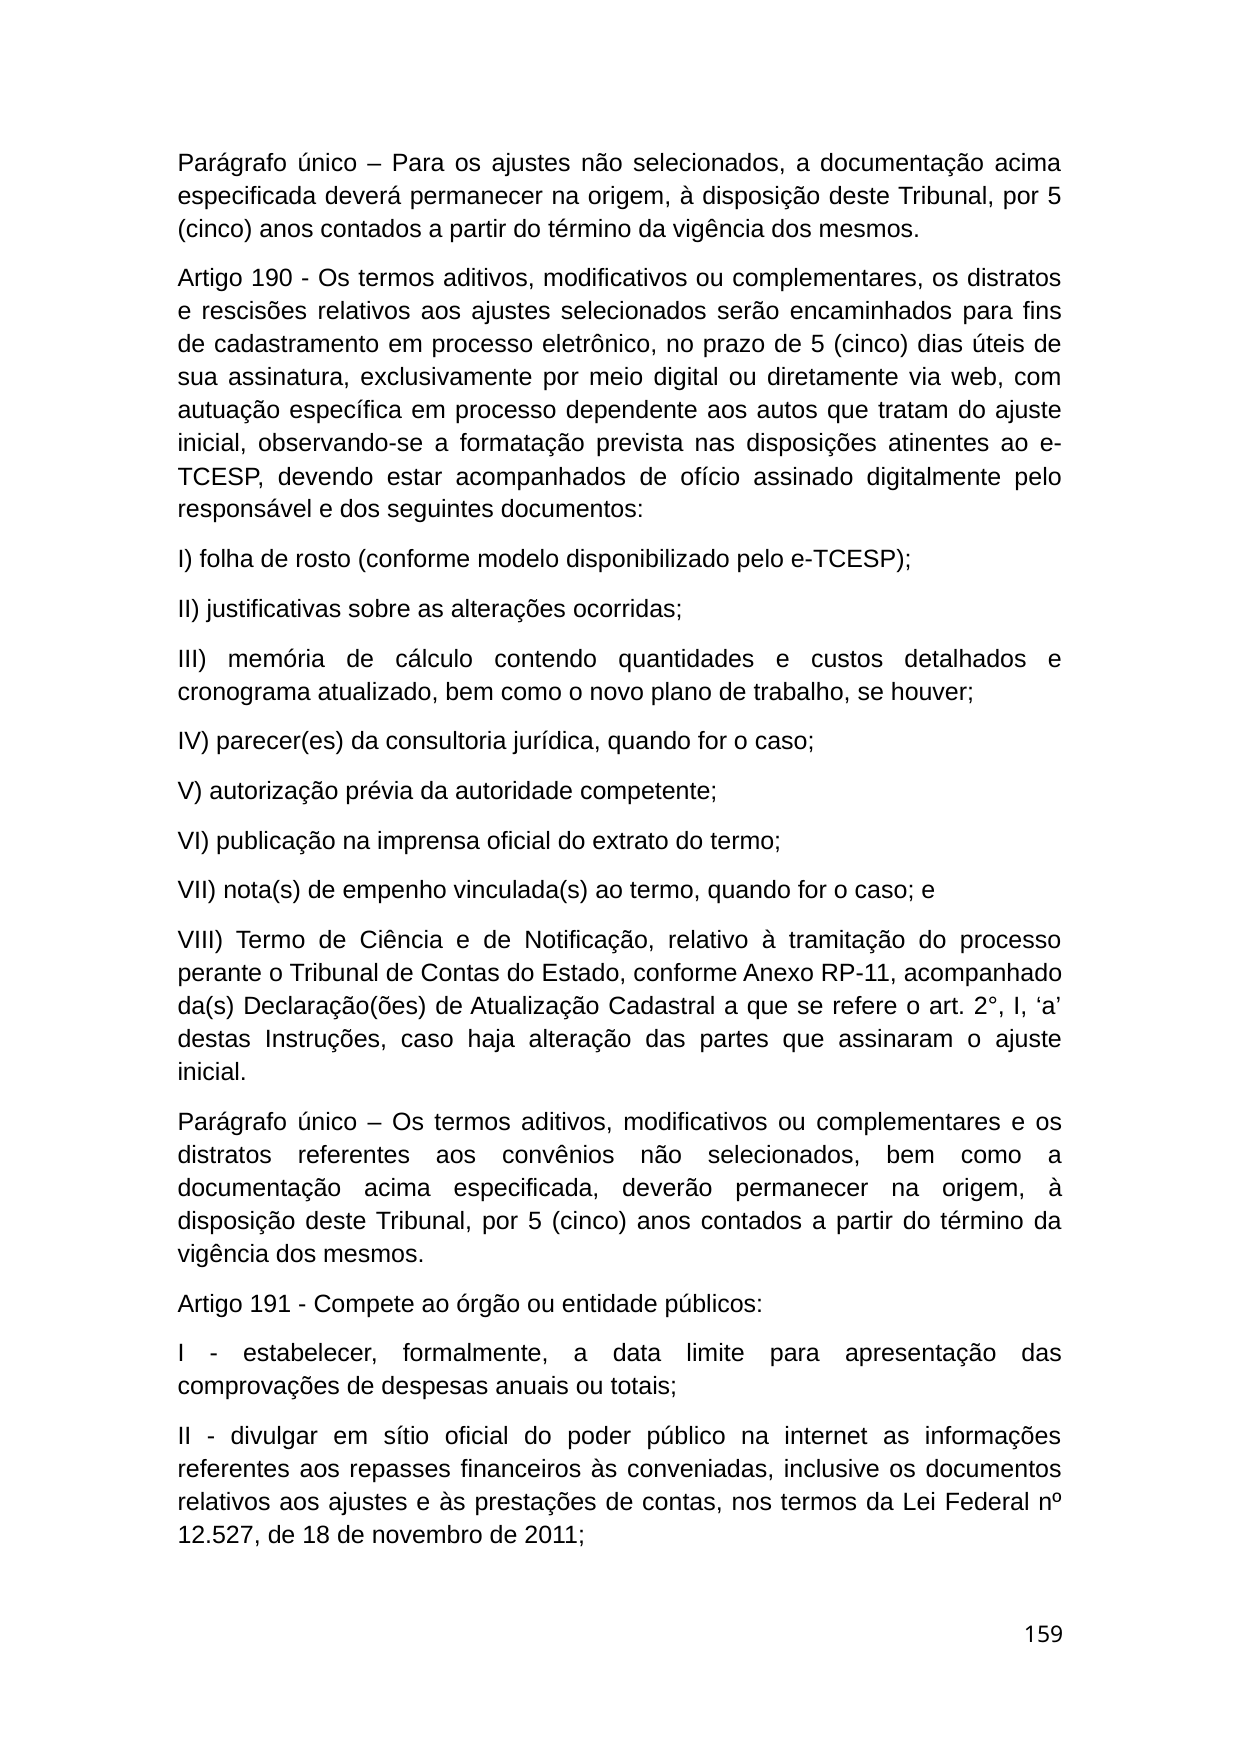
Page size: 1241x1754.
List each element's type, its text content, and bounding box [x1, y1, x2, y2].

text III) memória de cálculo contendo quantidades e custos detalhados e cronograma atualizado, bem como o novo plano de trabalho, se houver; [177, 643, 1063, 705]
text VIII) Termo de Ciência e de Notificação, relativo à tramitação do processo perante o Tribunal de Contas do Estado, conforme Anexo RP-11, acompanhado da(s) Declaração(ões) de Atualização Cadastral a que se refere o art. 2°, I, ‘a’ destas Instruções, caso haja alteração das partes que assinaram o ajuste inicial. [177, 925, 1063, 1086]
text IV) parecer(es) da consultoria jurídica, quando for o caso; [177, 726, 1063, 755]
text II - divulgar em sítio oficial do poder público na internet as informações referentes aos repasses financeiros às conveniadas, inclusive os documentos relativos aos ajustes e às prestações de contas, nos termos da Lei Federal nº 12.527, de 18 de novembro de 2011; [177, 1421, 1063, 1549]
text I) folha de rosto (conforme modelo disponibilizado pelo e-TCESP); [177, 544, 1063, 573]
text I - estabelecer, formalmente, a data limite para apresentação das comprovações de despesas anuais ou totais; [177, 1338, 1063, 1400]
text VI) publicação na imprensa oficial do extrato do termo; [177, 826, 1063, 854]
text II) justificativas sobre as alterações ocorridas; [177, 594, 1063, 623]
text VII) nota(s) de empenho vinculada(s) ao termo, quando for o caso; e [177, 875, 1063, 904]
text Parágrafo único – Os termos aditivos, modificativos ou complementares e os distratos referentes aos convênios não selecionados, bem como a documentação acima especificada, deverão permanecer na origem, à disposição deste Tribunal, por 5 (cinco) anos contados a partir do término da vigência dos mesmos. [177, 1107, 1063, 1268]
text Artigo 190 - Os termos aditivos, modificativos ou complementares, os distratos e rescisões relativos aos ajustes selecionados serão encaminhados para fins de cadastramento em processo eletrônico, no prazo de 5 (cinco) dias úteis de sua assinatura, exclusivamente por meio digital ou diretamente via web, com autuação específica em processo dependente aos autos que tratam do ajuste inicial, observando-se a formatação prevista nas disposições atinentes ao e- TCESP, devendo estar acompanhados de ofício assinado digitalmente pelo responsável e dos seguintes documentos: [177, 263, 1063, 523]
text Artigo 191 - Compete ao órgão ou entidade públicos: [177, 1288, 1063, 1317]
text V) autorização prévia da autoridade competente; [177, 776, 1063, 805]
text Parágrafo único – Para os ajustes não selecionados, a documentação acima especificada deverá permanecer na origem, à disposição deste Tribunal, por 5 (cinco) anos contados a partir do término da vigência dos mesmos. [177, 148, 1063, 242]
